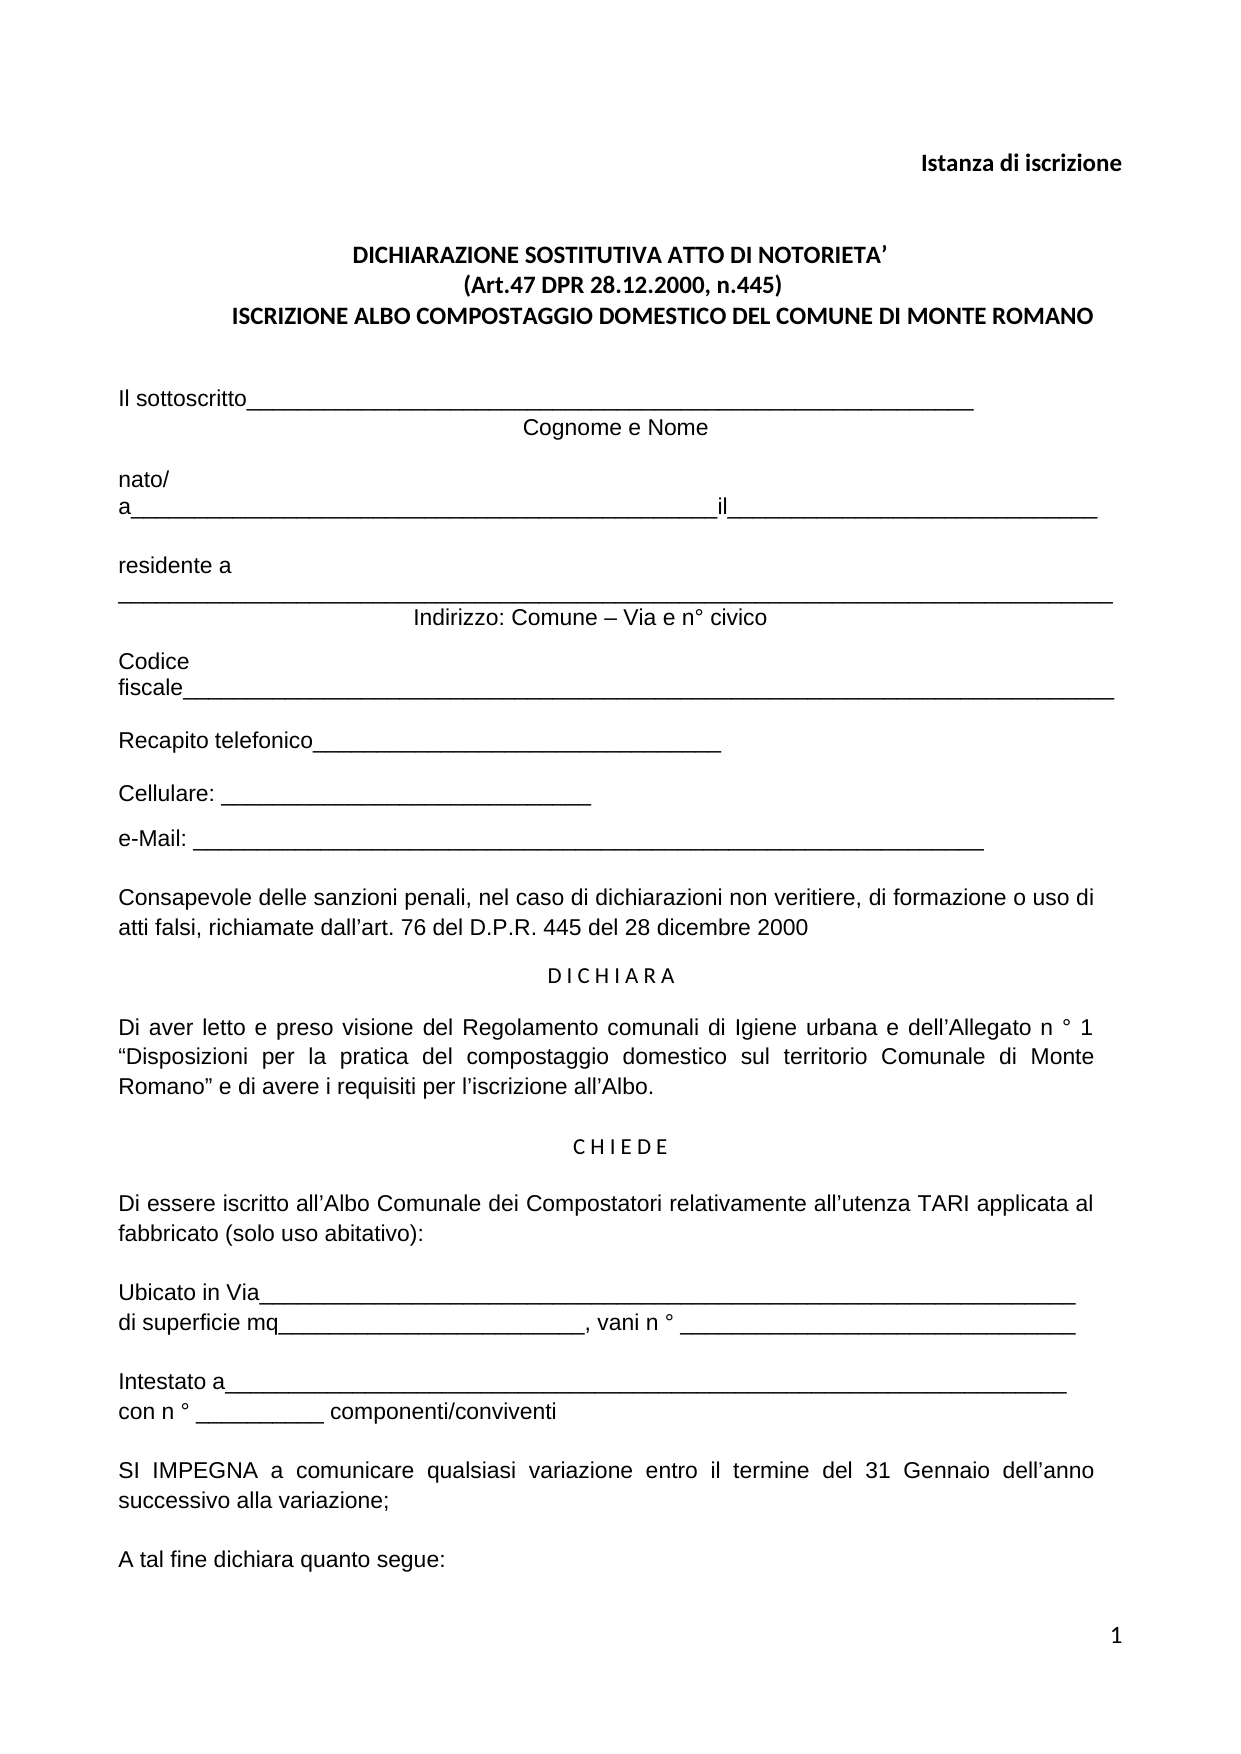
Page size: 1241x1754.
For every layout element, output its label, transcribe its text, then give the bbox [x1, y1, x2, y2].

text Cellulare: _____________________________ [118, 779, 1122, 806]
text Di aver letto e preso visione del Regolamento comunali di Igiene urbana e dell’Allegato n ° 1 “Disposizioni per la pratica del compostaggio domestico sul territorio Comunale di Monte Romano” e di avere i requisiti per l’iscrizione all’Albo. [118, 1013, 1095, 1099]
text con n ° __________ componenti/conviventi [118, 1398, 1095, 1424]
text A tal fine dichiara quanto segue: [118, 1546, 1095, 1573]
text Il sottoscritto_________________________________________________________ [118, 385, 1122, 411]
text SI IMPEGNA a comunicare qualsiasi variazione entro il termine del 31 Gennaio dell’anno successivo alla variazione; [118, 1457, 1095, 1513]
text nato/a______________________________________________il_____________________________ [118, 466, 1122, 519]
text DICHIARAZIONE SOSTITUTIVA ATTO DI NOTORIETA’ [118, 239, 1122, 270]
text Intestato a__________________________________________________________________ [118, 1368, 1095, 1395]
text (Art.47 DPR 28.12.2000, n.445) [118, 270, 1122, 300]
text Di essere iscritto all’Albo Comunale dei Compostatori relativamente all’utenza TARI applicata al fabbricato (solo uso abitativo): [118, 1190, 1095, 1246]
text Ubicato in Via________________________________________________________________ [118, 1279, 1095, 1306]
text D I C H I A R A [547, 961, 1122, 989]
text Istanza di iscrizione [118, 148, 1122, 178]
text Codice fiscale_________________________________________________________________________ [118, 648, 1122, 701]
text ISCRIZIONE ALBO COMPOSTAGGIO DOMESTICO DEL COMUNE DI MONTE ROMANO [203, 300, 1122, 331]
text di superficie mq________________________, vani n ° _______________________________ [118, 1309, 1095, 1335]
text Consapevole delle sanzioni penali, nel caso di dichiarazioni non veritiere, di formazione o uso di atti falsi, richiamate dall’art. 76 del D.P.R. 445 del 28 dicembre 2000 [118, 884, 1095, 940]
text Recapito telefonico________________________________ [118, 727, 1122, 753]
text C H I E D E [118, 1132, 1122, 1161]
text Cognome e Nome [274, 414, 1122, 440]
text e-Mail: ______________________________________________________________ [118, 825, 1095, 851]
text residente a ______________________________________________________________________________ [118, 552, 1122, 604]
text Indirizzo: Comune – Via e n° civico [339, 604, 1122, 631]
